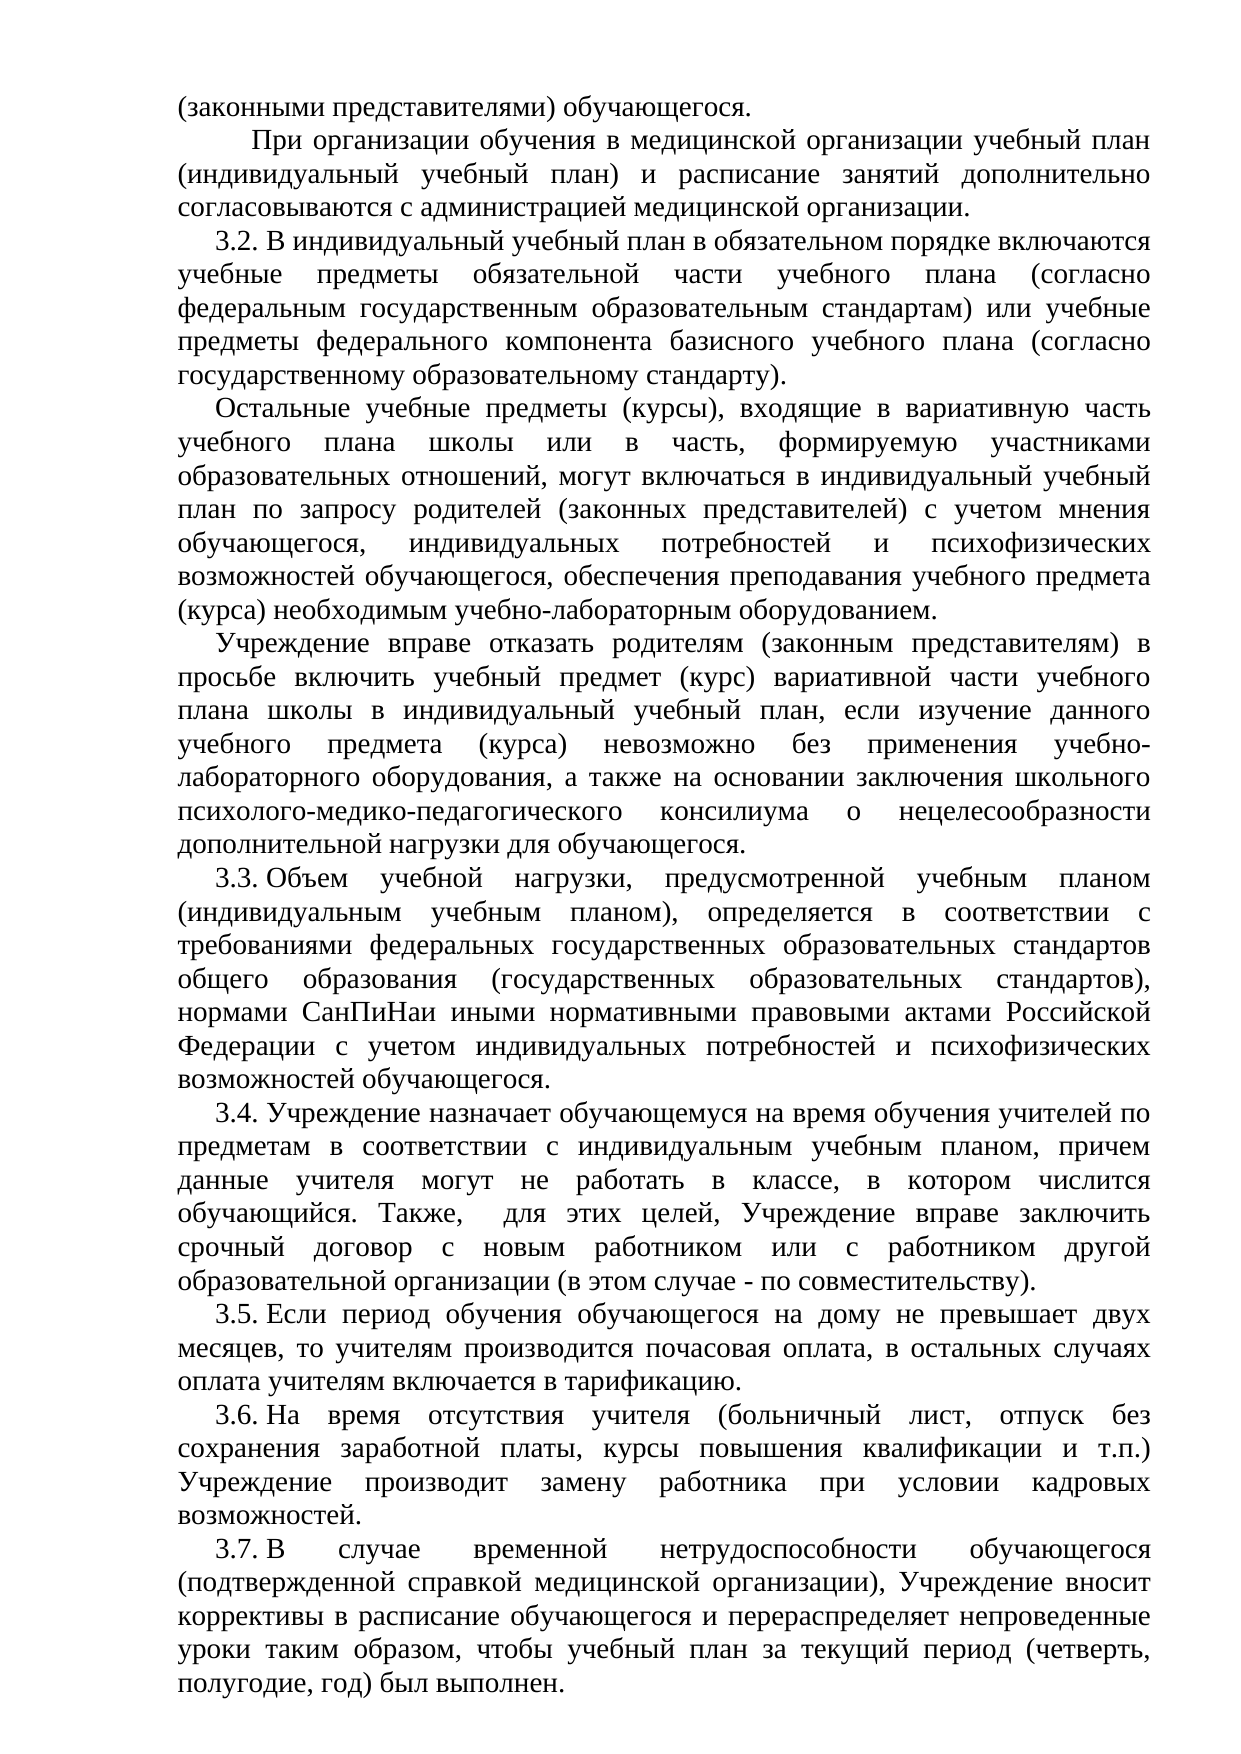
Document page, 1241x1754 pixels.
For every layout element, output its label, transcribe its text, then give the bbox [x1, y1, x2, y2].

list Объем учебной нагрузки, предусмотренной учебным планом (индивидуальным учебным планом), определяется в соответствии с требованиями федеральных государственных образовательных стандартов общего образования (государственных образовательных стандартов), нормами СанПиНаи иными нормативными правовыми актами Российской Федерации с учетом индивидуальных потребностей и психофизических возможностей обучающегося. [177, 860, 1152, 1095]
list В индивидуальный учебный план в обязательном порядке включаются учебные предметы обязательной части учебного плана (согласно федеральным государственным образовательным стандартам) или учебные предметы федерального компонента базисного учебного плана (согласно государственному образовательному стандарту). [177, 223, 1152, 391]
text При организации обучения в медицинской организации учебный план (индивидуальный учебный план) и расписание занятий дополнительно согласовываются с администрацией медицинской организации. [177, 122, 1152, 223]
list Если период обучения обучающегося на дому не превышает двух месяцев, то учителям производится почасовая оплата, в остальных случаях оплата учителям включается в тарификацию. [177, 1296, 1152, 1397]
list В случае временной нетрудоспособности обучающегося (подтвержденной справкой медицинской организации), Учреждение вносит коррективы в расписание обучающегося и перераспределяет непроведенные уроки таким образом, чтобы учебный план за текущий период (четверть, полугодие, год) был выполнен. [177, 1531, 1152, 1699]
list Остальные учебные предметы (курсы), входящие в вариативную часть учебного плана школы или в часть, формируемую участниками образовательных отношений, могут включаться в индивидуальный учебный план по запросу родителей (законных представителей) с учетом мнения обучающегося, индивидуальных потребностей и психофизических возможностей обучающегося, обеспечения преподавания учебного предмета (курса) необходимым учебно-лабораторным оборудованием. [177, 391, 1152, 625]
list На время отсутствия учителя (больничный лист, отпуск без сохранения заработной платы, курсы повышения квалификации и т.п.) Учреждение производит замену работника при условии кадровых возможностей. [177, 1397, 1152, 1531]
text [177, 89, 1152, 122]
list Учреждение вправе отказать родителям (законным представителям) в просьбе включить учебный предмет (курс) вариативной части учебного плана школы в индивидуальный учебный план, если изучение данного учебного предмета (курса) невозможно без применения учебно-лабораторного оборудования, а также на основании заключения школьного психолого-медико-педагогического консилиума о нецелесообразности дополнительной нагрузки для обучающегося. [177, 625, 1152, 860]
list Учреждение назначает обучающемуся на время обучения учителей по предметам в соответствии с индивидуальным учебным планом, причем данные учителя могут не работать в классе, в котором числится обучающийся. Также, для этих целей, Учреждение вправе заключить срочный договор с новым работником или с работником другой образовательной организации (в этом случае - по совместительству). [177, 1095, 1152, 1296]
